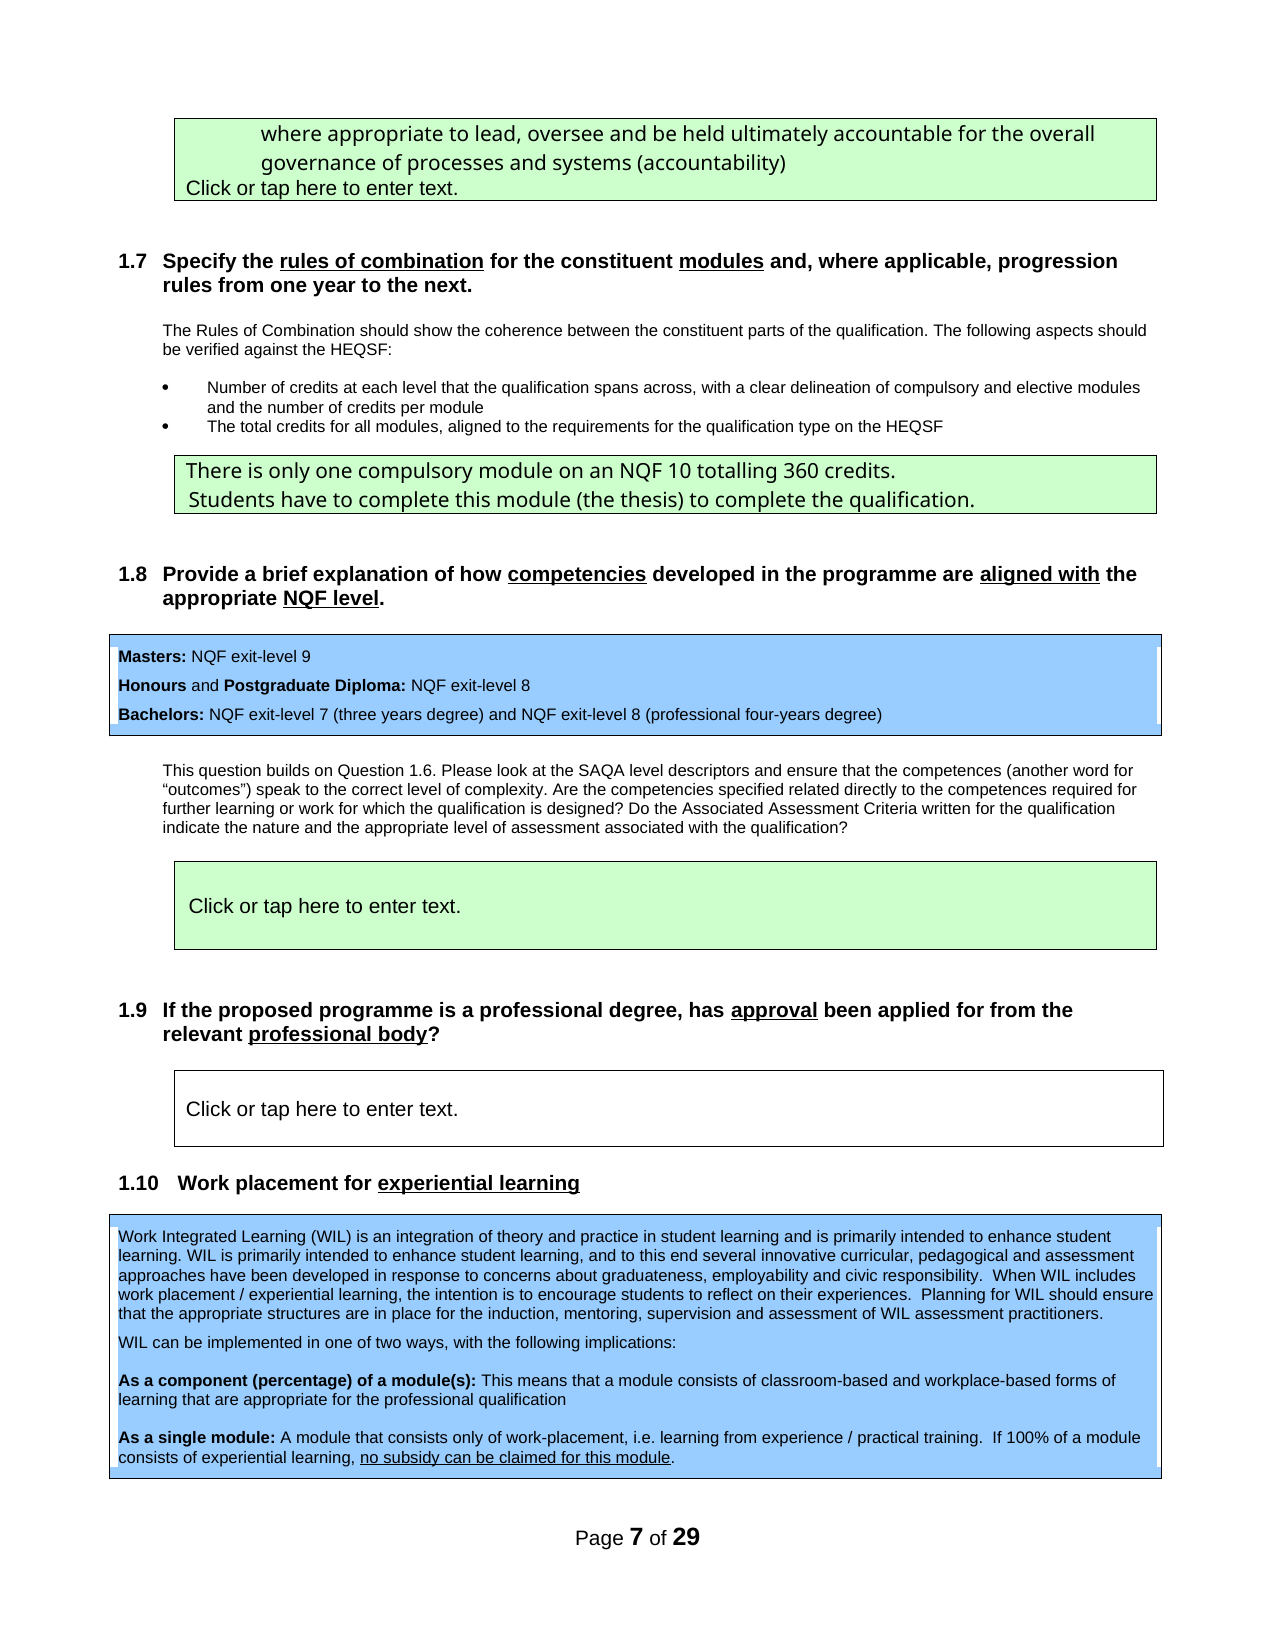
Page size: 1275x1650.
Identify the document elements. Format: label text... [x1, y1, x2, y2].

text Work Integrated Learning (WIL) is an integration of theory and practice in student learning and is primarily intended to enhance student learning. WIL is primarily intended to enhance student learning, and to this end several innovative curricular, pedagogical and assessment approaches have been developed in response to concerns about graduateness, employability and civic responsibility. When WIL includes work placement / experiential learning, the intention is to encourage students to reflect on their experiences. Planning for WIL should ensure that the appropriate structures are in place for the induction, mentoring, supervision and assessment of WIL assessment practitioners. [118, 1227, 1157, 1323]
text This question builds on Question 1.6. Please look at the SAQA level descriptors and ensure that the competences (another word for “outcomes”) speak to the correct level of complexity. Are the competencies specified related directly to the competences required for further learning or work for which the qualification is designed? Do the Associated Assessment Criteria written for the qualification indicate the nature and the appropriate level of assessment associated with the qualification? [162, 760, 1157, 837]
text As a component (percentage) of a module(s): This means that a module consists of classroom-based and workplace-based forms of learning that are appropriate for the professional qualification [118, 1371, 1157, 1409]
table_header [175, 119, 1156, 200]
text 1.8 Provide a brief explanation of how competencies developed in the programme are aligned with the appropriate NQF level. [118, 562, 1157, 610]
text Honours and Postgraduate Diploma: NQF exit-level 8 [118, 676, 1157, 695]
text 1.7 Specify the rules of combination for the constituent modules and, where applicable, progression rules from one year to the next. [118, 249, 1157, 297]
text 1.9 If the proposed programme is a professional degree, has approval been applied for from the relevant professional body? [118, 998, 1157, 1046]
text WIL can be implemented in one of two ways, with the following implications: [118, 1332, 1157, 1352]
table_header [175, 1071, 1163, 1146]
text 1.10 Work placement for experiential learning [118, 1171, 1157, 1195]
text Bachelors: NQF exit-level 7 (three years degree) and NQF exit-level 8 (professional four-years degree) [118, 704, 1157, 721]
list The total credits for all modules, aligned to the requirements for the qualification type on the HEQSF [162, 417, 1157, 436]
list Number of credits at each level that the qualification spans across, with a clear delineation of compulsory and elective modules and the number of credits per module [162, 378, 1157, 417]
text Masters: NQF exit-level 9 [118, 647, 1157, 666]
table_header There is only one compulsory module on an NQF 10 totalling 360 credits. Students have to complete this module (the thesis) to complete the qualification. [175, 456, 1156, 513]
text As a single module: A module that consists only of work-placement, i.e. learning from experience / practical training. If 100% of a module consists of experiential learning, no subsidy can be claimed for this module. [118, 1428, 1157, 1463]
text The Rules of Combination should show the coherence between the constituent parts of the qualification. The following aspects should be verified against the HEQSF: [162, 321, 1157, 359]
